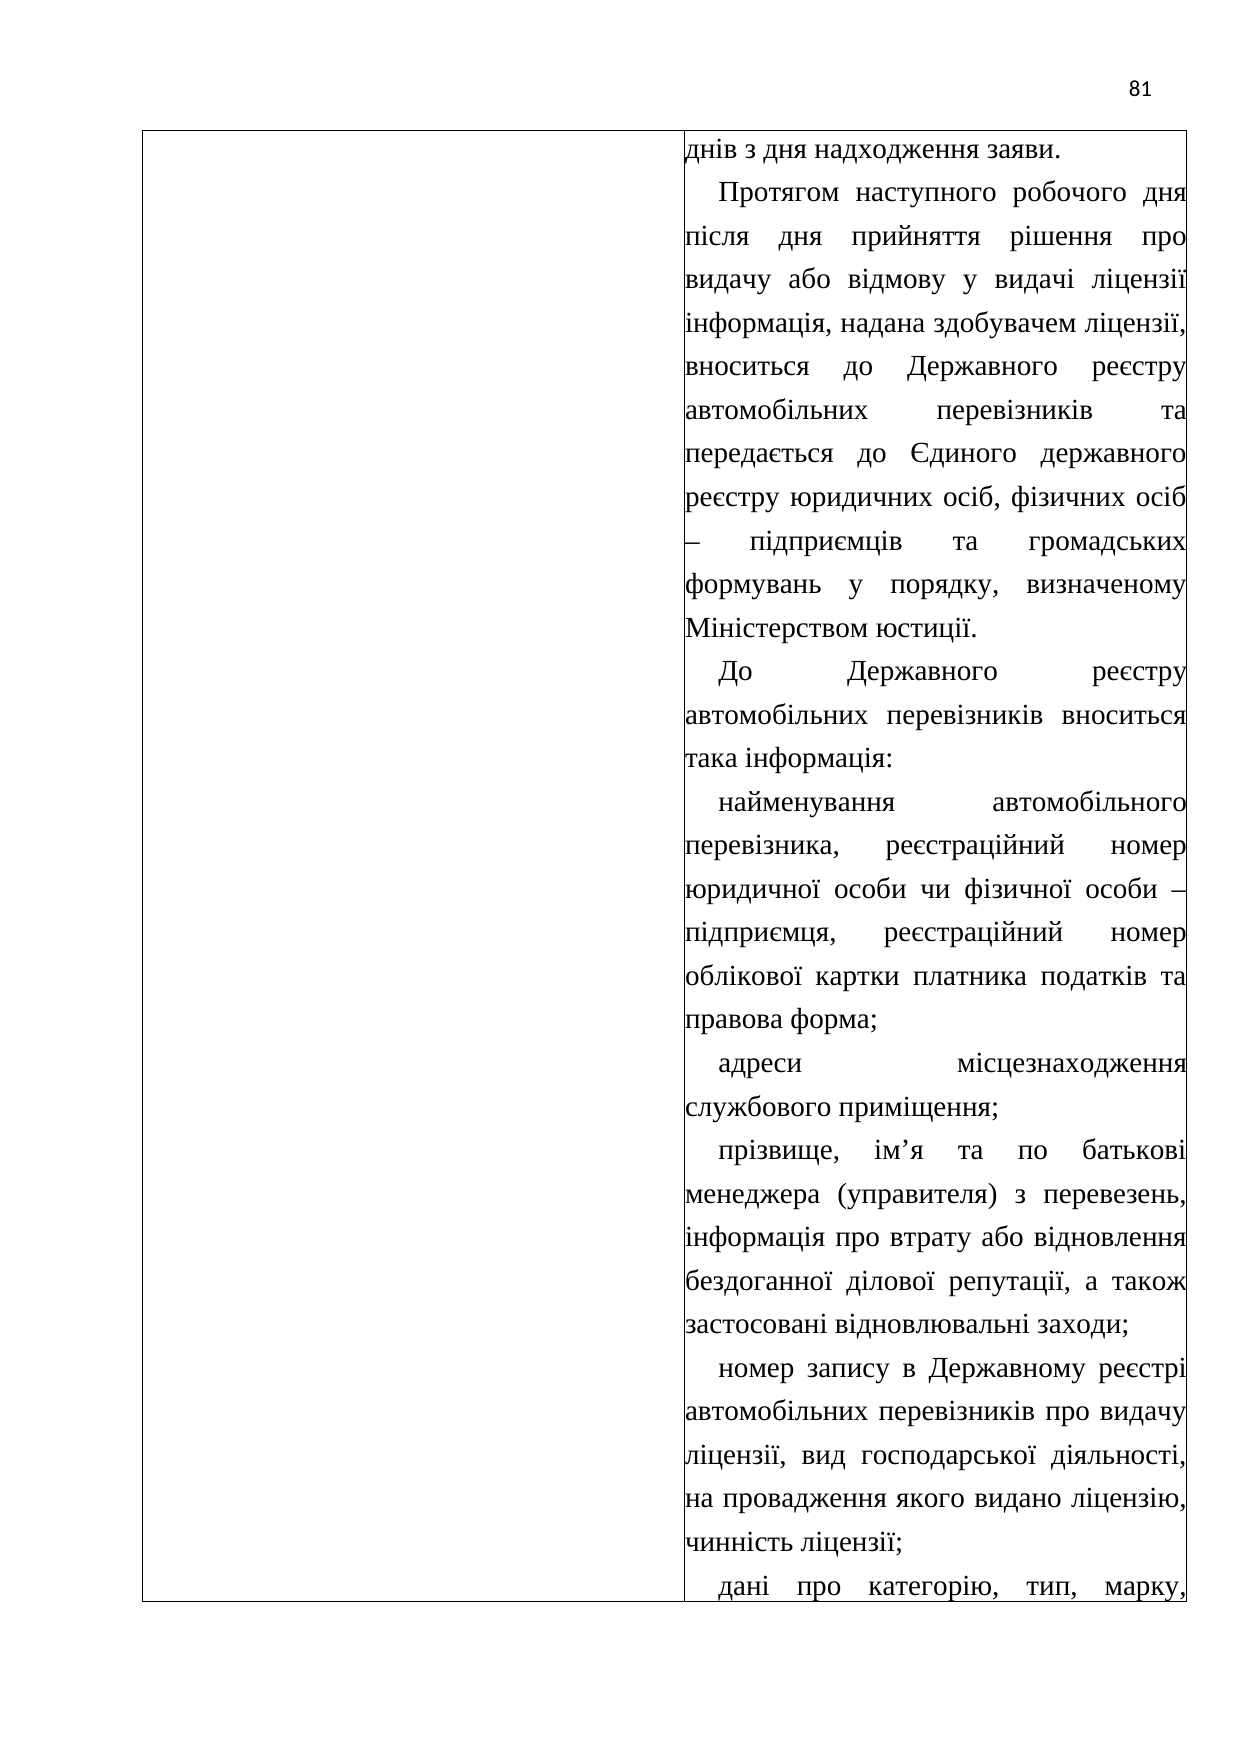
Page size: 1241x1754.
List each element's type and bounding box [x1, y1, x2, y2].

table_cell [685, 131, 1186, 1601]
table_cell [143, 131, 684, 1601]
